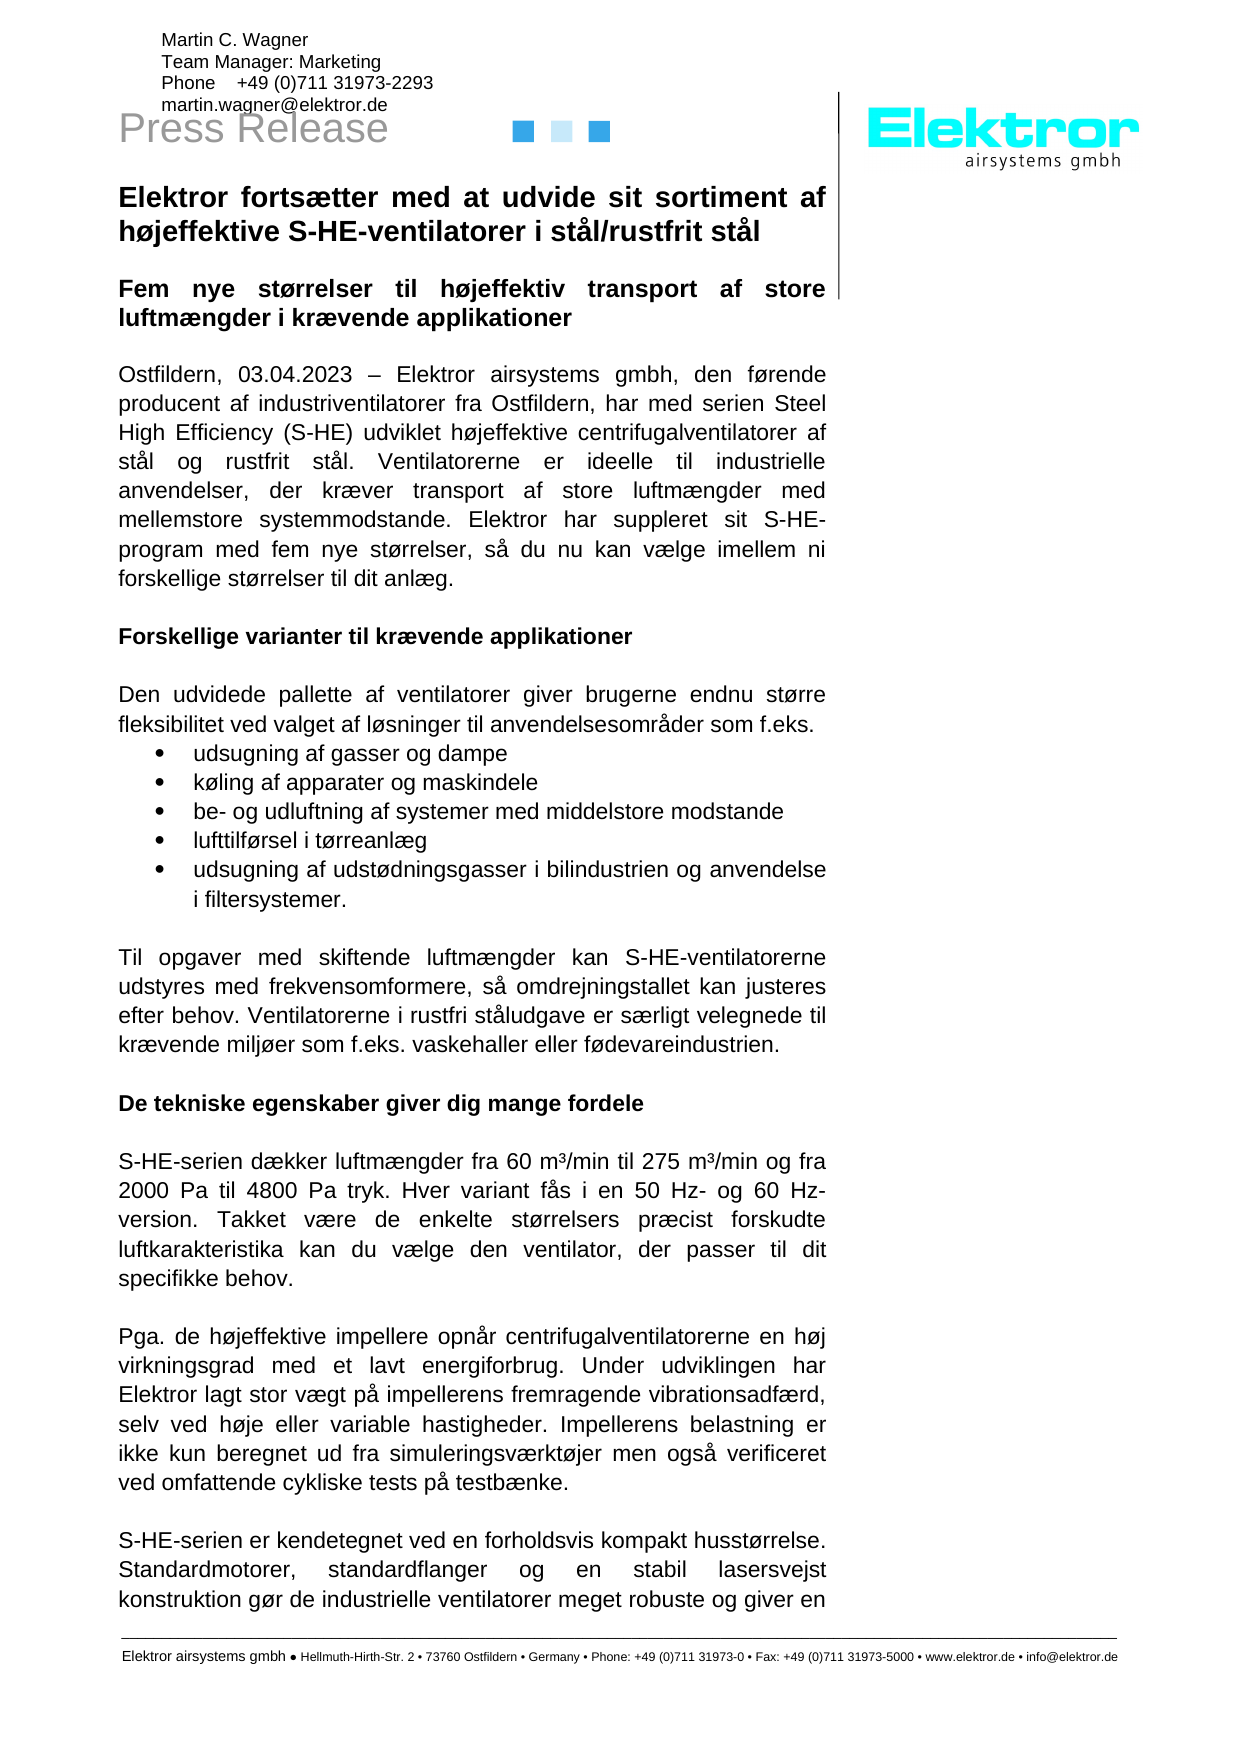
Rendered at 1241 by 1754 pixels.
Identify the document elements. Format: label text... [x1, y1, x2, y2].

text Fem nye størrelser til højeffektiv transport af store luftmængder i krævende applikationer [118, 274, 827, 331]
text Forskellige varianter til krævende applikationer [118, 620, 827, 649]
text Ostfildern, 03.04.2023 – Elektror airsystems gmbh, den førende producent af industriventilatorer fra Ostfildern, har med serien Steel High Efficiency (S-HE) udviklet højeffektive centrifugalventilatorer af stål og rustfrit stål. Ventilatorerne er ideelle til industrielle anvendelser, der kræver transport af store luftmængder med mellemstore systemmodstande. Elektror har suppleret sit S-HE-program med fem nye størrelser, så du nu kan vælge imellem ni forskellige størrelser til dit anlæg. [118, 358, 827, 591]
text De tekniske egenskaber giver dig mange fordele [118, 1087, 827, 1116]
list køling af apparater og maskindele [156, 766, 827, 795]
list be- og udluftning af systemer med middelstore modstande [156, 795, 827, 824]
text Elektror fortsætter med at udvide sit sortiment af højeffektive S-HE-ventilatorer i stål/rustfrit stål [118, 180, 827, 247]
list udsugning af udstødningsgasser i bilindustrien og anvendelse i filtersystemer. [156, 853, 827, 912]
text Pga. de højeffektive impellere opnår centrifugalventilatorerne en høj virkningsgrad med et lavt energiforbrug. Under udviklingen har Elektror lagt stor vægt på impellerens fremragende vibrationsadfærd, selv ved høje eller variable hastigheder. Impellerens belastning er ikke kun beregnet ud fra simuleringsværktøjer men også verificeret ved omfattende cykliske tests på testbænke. [118, 1320, 827, 1495]
text S-HE-serien dækker luftmængder fra 60 m³/min til 275 m³/min og fra 2000 Pa til 4800 Pa tryk. Hver variant fås i en 50 Hz- og 60 Hz-version. Takket være de enkelte størrelsers præcist forskudte luftkarakteristika kan du vælge den ventilator, der passer til dit specifikke behov. [118, 1145, 827, 1291]
list lufttilførsel i tørreanlæg [156, 824, 827, 853]
text Til opgaver med skiftende luftmængder kan S-HE-ventilatorerne udstyres med frekvensomformere, så omdrejningstallet kan justeres efter behov. Ventilatorerne i rustfri ståludgave er særligt velegnede til krævende miljøer som f.eks. vaskehaller eller fødevareindustrien. [118, 941, 827, 1058]
text Den udvidede pallette af ventilatorer giver brugerne endnu større fleksibilitet ved valget af løsninger til anvendelsesområder som f.eks. [118, 678, 827, 737]
list udsugning af gasser og dampe [156, 737, 827, 766]
picture [864, 104, 1144, 174]
